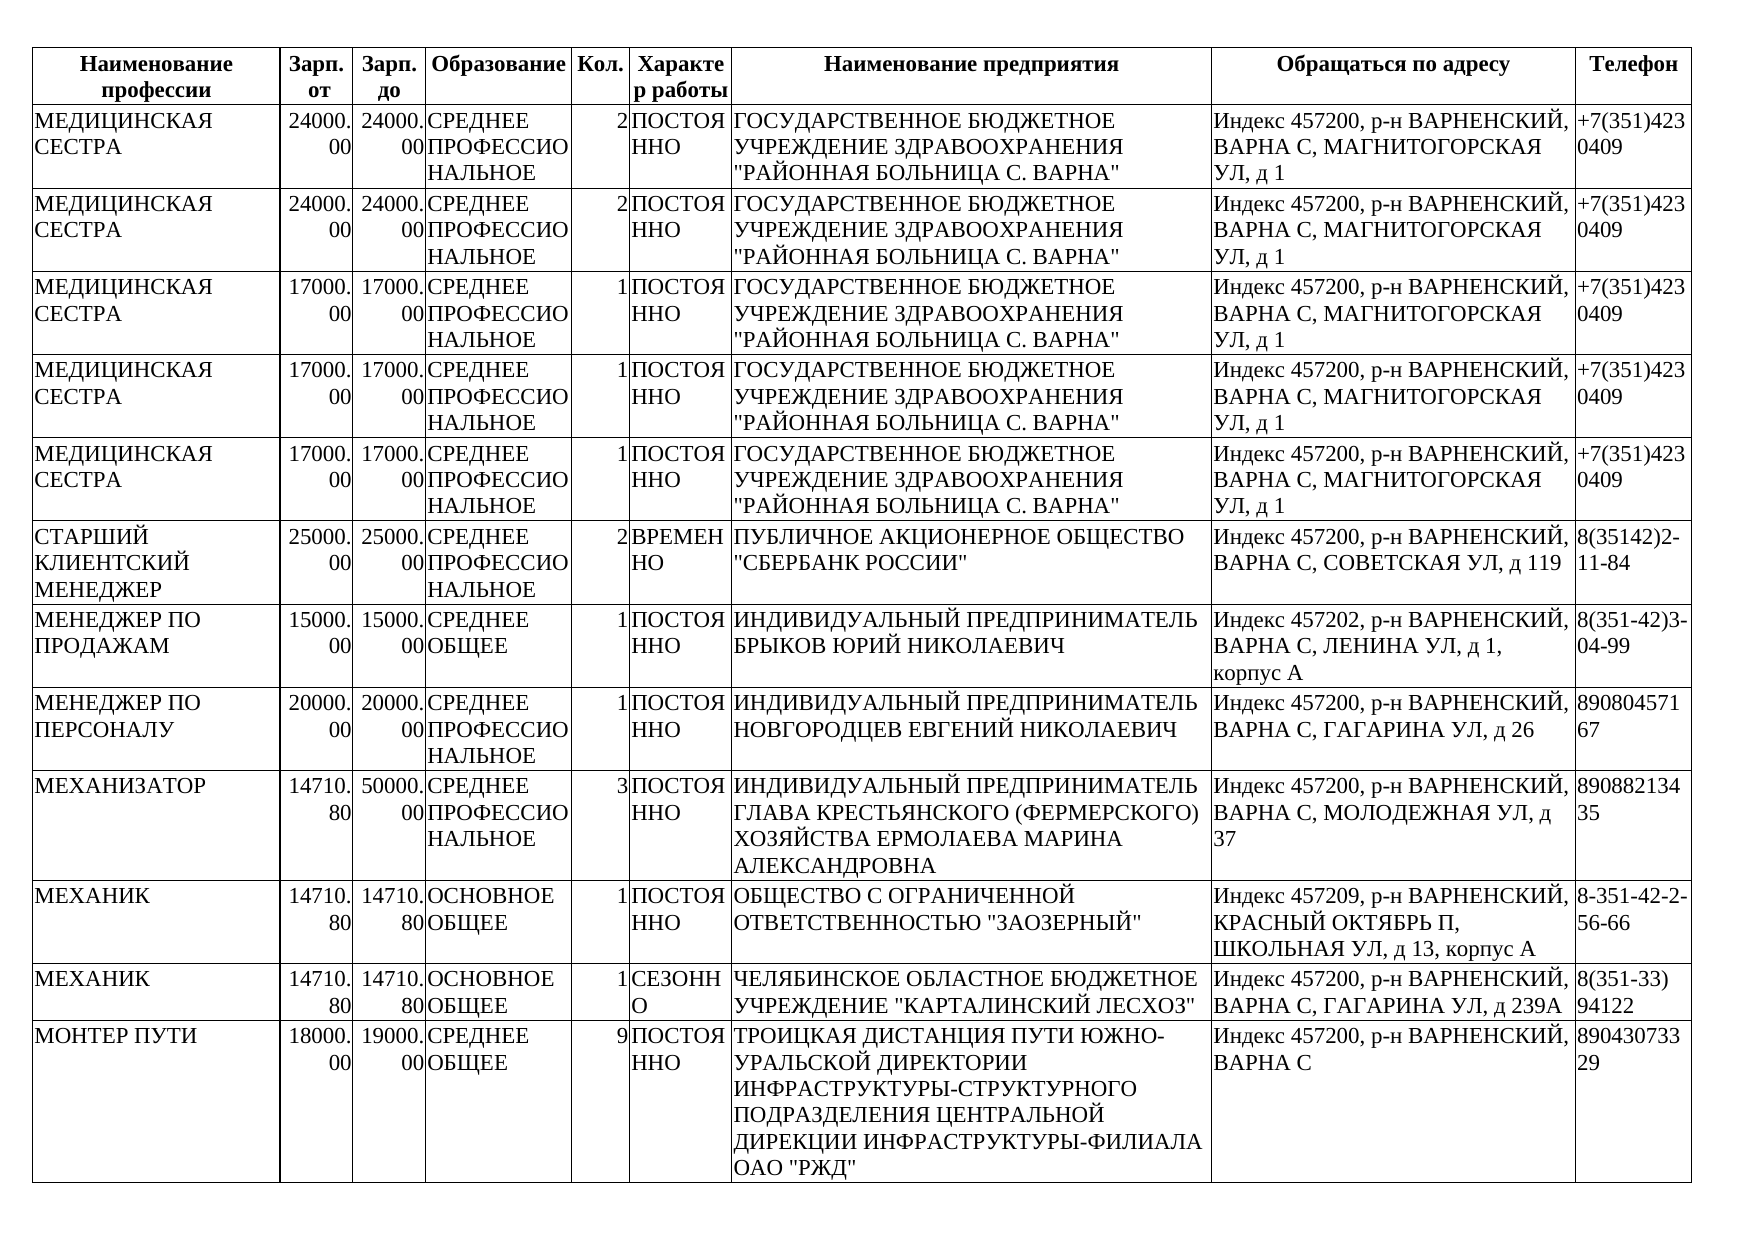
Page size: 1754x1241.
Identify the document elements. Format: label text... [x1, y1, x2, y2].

table_cell 1 [572, 438, 629, 520]
table_cell 14710.80 [281, 771, 352, 879]
table_cell ОСНОВНОЕ ОБЩЕЕ [426, 881, 571, 963]
table_cell 25000.00 [353, 521, 425, 603]
table_cell 15000.00 [281, 605, 352, 687]
table_cell ПОСТОЯННО [630, 881, 731, 963]
table_cell ПОСТОЯННО [630, 189, 731, 271]
table_cell ИНДИВИДУАЛЬНЫЙ ПРЕДПРИНИМАТЕЛЬ БРЫКОВ ЮРИЙ НИКОЛАЕВИЧ [732, 605, 1211, 687]
table_cell 1 [572, 881, 629, 963]
table_cell ВРЕМЕННО [630, 521, 731, 603]
table_cell 17000.00 [353, 272, 425, 354]
table_cell 1 [572, 605, 629, 687]
table_cell 14710.80 [281, 881, 352, 963]
table_cell 19000.00 [353, 1021, 425, 1182]
table_cell 17000.00 [353, 355, 425, 437]
table_cell 50000.00 [353, 771, 425, 879]
table_cell 8-351-42-2-56-66 [1576, 881, 1691, 963]
table_cell +7(351)4230409 [1576, 438, 1691, 520]
table_cell ПОСТОЯННО [630, 105, 731, 187]
table_cell 8(35142)2-11-84 [1576, 521, 1691, 603]
table_cell 89088213435 [1576, 771, 1691, 879]
table_cell 24000.00 [281, 105, 352, 187]
table_cell 9 [572, 1021, 629, 1182]
table_cell +7(351)4230409 [1576, 272, 1691, 354]
table_cell ПУБЛИЧНОЕ АКЦИОНЕРНОЕ ОБЩЕСТВО "СБЕРБАНК РОССИИ" [732, 521, 1211, 603]
table_cell МЕДИЦИНСКАЯ СЕСТРА [33, 438, 279, 520]
table_cell СРЕДНЕЕ ОБЩЕЕ [426, 1021, 571, 1182]
table_cell МЕДИЦИНСКАЯ СЕСТРА [33, 189, 279, 271]
table_header Обращаться по адресу [1212, 48, 1575, 104]
table_cell +7(351)4230409 [1576, 189, 1691, 271]
table_cell МЕХАНИК [33, 964, 279, 1020]
table_cell 1 [572, 272, 629, 354]
table_cell МЕНЕДЖЕР ПО ПРОДАЖАМ [33, 605, 279, 687]
table_cell 2 [572, 105, 629, 187]
table_cell 89043073329 [1576, 1021, 1691, 1182]
table_cell 1 [572, 355, 629, 437]
table_cell ПОСТОЯННО [630, 771, 731, 879]
table_cell 3 [572, 771, 629, 879]
table_cell Индекс 457200, р-н ВАРНЕНСКИЙ, ВАРНА С, ГАГАРИНА УЛ, д 26 [1212, 688, 1575, 770]
table_cell МОНТЕР ПУТИ [33, 1021, 279, 1182]
table_cell 17000.00 [281, 272, 352, 354]
table_cell 17000.00 [353, 438, 425, 520]
table_cell +7(351)4230409 [1576, 105, 1691, 187]
table_cell 2 [572, 189, 629, 271]
table_cell СРЕДНЕЕ ОБЩЕЕ [426, 605, 571, 687]
table_header Кол. [572, 48, 629, 104]
table_cell МЕДИЦИНСКАЯ СЕСТРА [33, 105, 279, 187]
table_cell 20000.00 [353, 688, 425, 770]
table_cell 25000.00 [281, 521, 352, 603]
table_cell ПОСТОЯННО [630, 355, 731, 437]
table_cell +7(351)4230409 [1576, 355, 1691, 437]
table_cell 24000.00 [353, 189, 425, 271]
table_cell 1 [572, 688, 629, 770]
table_cell ПОСТОЯННО [630, 438, 731, 520]
table_cell ПОСТОЯННО [630, 1021, 731, 1182]
table_cell 20000.00 [281, 688, 352, 770]
table_cell 17000.00 [281, 355, 352, 437]
table_cell МЕХАНИЗАТОР [33, 771, 279, 879]
table_cell ИНДИВИДУАЛЬНЫЙ ПРЕДПРИНИМАТЕЛЬ НОВГОРОДЦЕВ ЕВГЕНИЙ НИКОЛАЕВИЧ [732, 688, 1211, 770]
table_cell Индекс 457200, р-н ВАРНЕНСКИЙ, ВАРНА С [1212, 1021, 1575, 1182]
table_cell 24000.00 [281, 189, 352, 271]
table_header Образование [426, 48, 571, 104]
table_cell Индекс 457200, р-н ВАРНЕНСКИЙ, ВАРНА С, СОВЕТСКАЯ УЛ, д 119 [1212, 521, 1575, 603]
table_cell ПОСТОЯННО [630, 688, 731, 770]
table_header Наименование предприятия [732, 48, 1211, 104]
table_cell 14710.80 [353, 881, 425, 963]
table_cell ПОСТОЯННО [630, 272, 731, 354]
table_cell Индекс 457200, р-н ВАРНЕНСКИЙ, ВАРНА С, МОЛОДЕЖНАЯ УЛ, д 37 [1212, 771, 1575, 879]
table_cell 15000.00 [353, 605, 425, 687]
table_cell ПОСТОЯННО [630, 605, 731, 687]
table_cell 1 [572, 964, 629, 1020]
table_cell 17000.00 [281, 438, 352, 520]
table_cell МЕДИЦИНСКАЯ СЕСТРА [33, 355, 279, 437]
table_cell 8(351-42)3-04-99 [1576, 605, 1691, 687]
table_cell 18000.00 [281, 1021, 352, 1182]
table_cell МЕНЕДЖЕР ПО ПЕРСОНАЛУ [33, 688, 279, 770]
table_header Телефон [1576, 48, 1691, 104]
table_cell 24000.00 [353, 105, 425, 187]
table_cell МЕДИЦИНСКАЯ СЕСТРА [33, 272, 279, 354]
table_cell 2 [572, 521, 629, 603]
table_cell СРЕДНЕЕ ПРОФЕССИОНАЛЬНОЕ [426, 771, 571, 879]
table_cell МЕХАНИК [33, 881, 279, 963]
table_cell 89080457167 [1576, 688, 1691, 770]
table_cell ОБЩЕСТВО С ОГРАНИЧЕННОЙ ОТВЕТСТВЕННОСТЬЮ "ЗАОЗЕРНЫЙ" [732, 881, 1211, 963]
